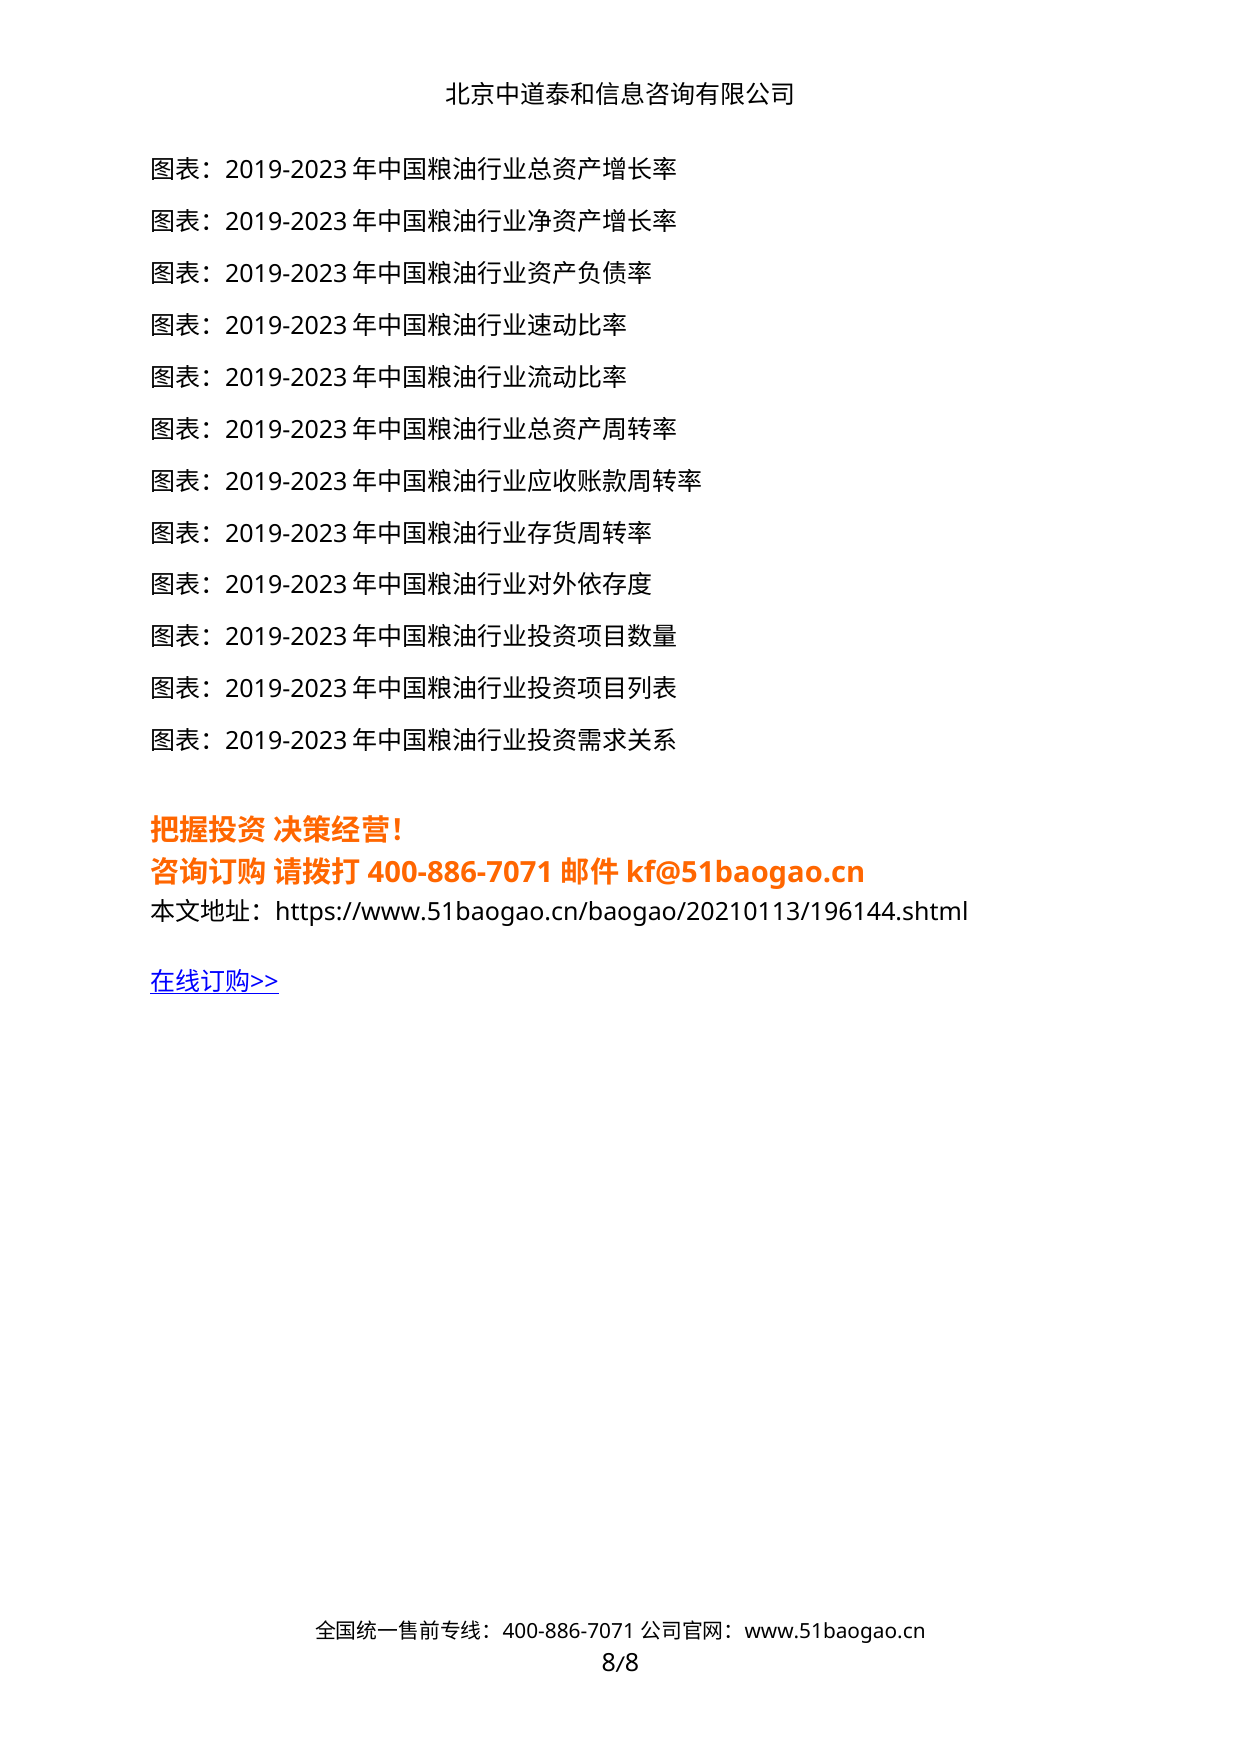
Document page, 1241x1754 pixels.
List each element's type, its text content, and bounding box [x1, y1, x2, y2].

text 图表：2019-2023年中国粮油行业净资产增长率 [150, 202, 1090, 238]
text 图表：2019-2023年中国粮油行业对外依存度 [150, 565, 1090, 601]
text 把握投资 决策经营！咨询订购 请拨打 400-886-7071 邮件 kf@51baogao.cn本文地址：https://www.51baogao.cn/baogao/20210113/196144.shtml [150, 772, 1090, 927]
text 图表：2019-2023年中国粮油行业总资产周转率 [150, 409, 1090, 446]
text 在线订购>> [150, 927, 1090, 998]
text 图表：2019-2023年中国粮油行业应收账款周转率 [150, 461, 1090, 497]
text 图表：2019-2023年中国粮油行业速动比率 [150, 306, 1090, 342]
text 图表：2019-2023年中国粮油行业流动比率 [150, 357, 1090, 394]
text 图表：2019-2023年中国粮油行业存货周转率 [150, 513, 1090, 549]
text 图表：2019-2023年中国粮油行业投资项目数量 [150, 617, 1090, 653]
text 图表：2019-2023年中国粮油行业投资需求关系 [150, 721, 1090, 757]
text 图表：2019-2023年中国粮油行业投资项目列表 [150, 669, 1090, 705]
text 图表：2019-2023年中国粮油行业总资产增长率 [150, 150, 1090, 186]
text 图表：2019-2023年中国粮油行业资产负债率 [150, 254, 1090, 290]
